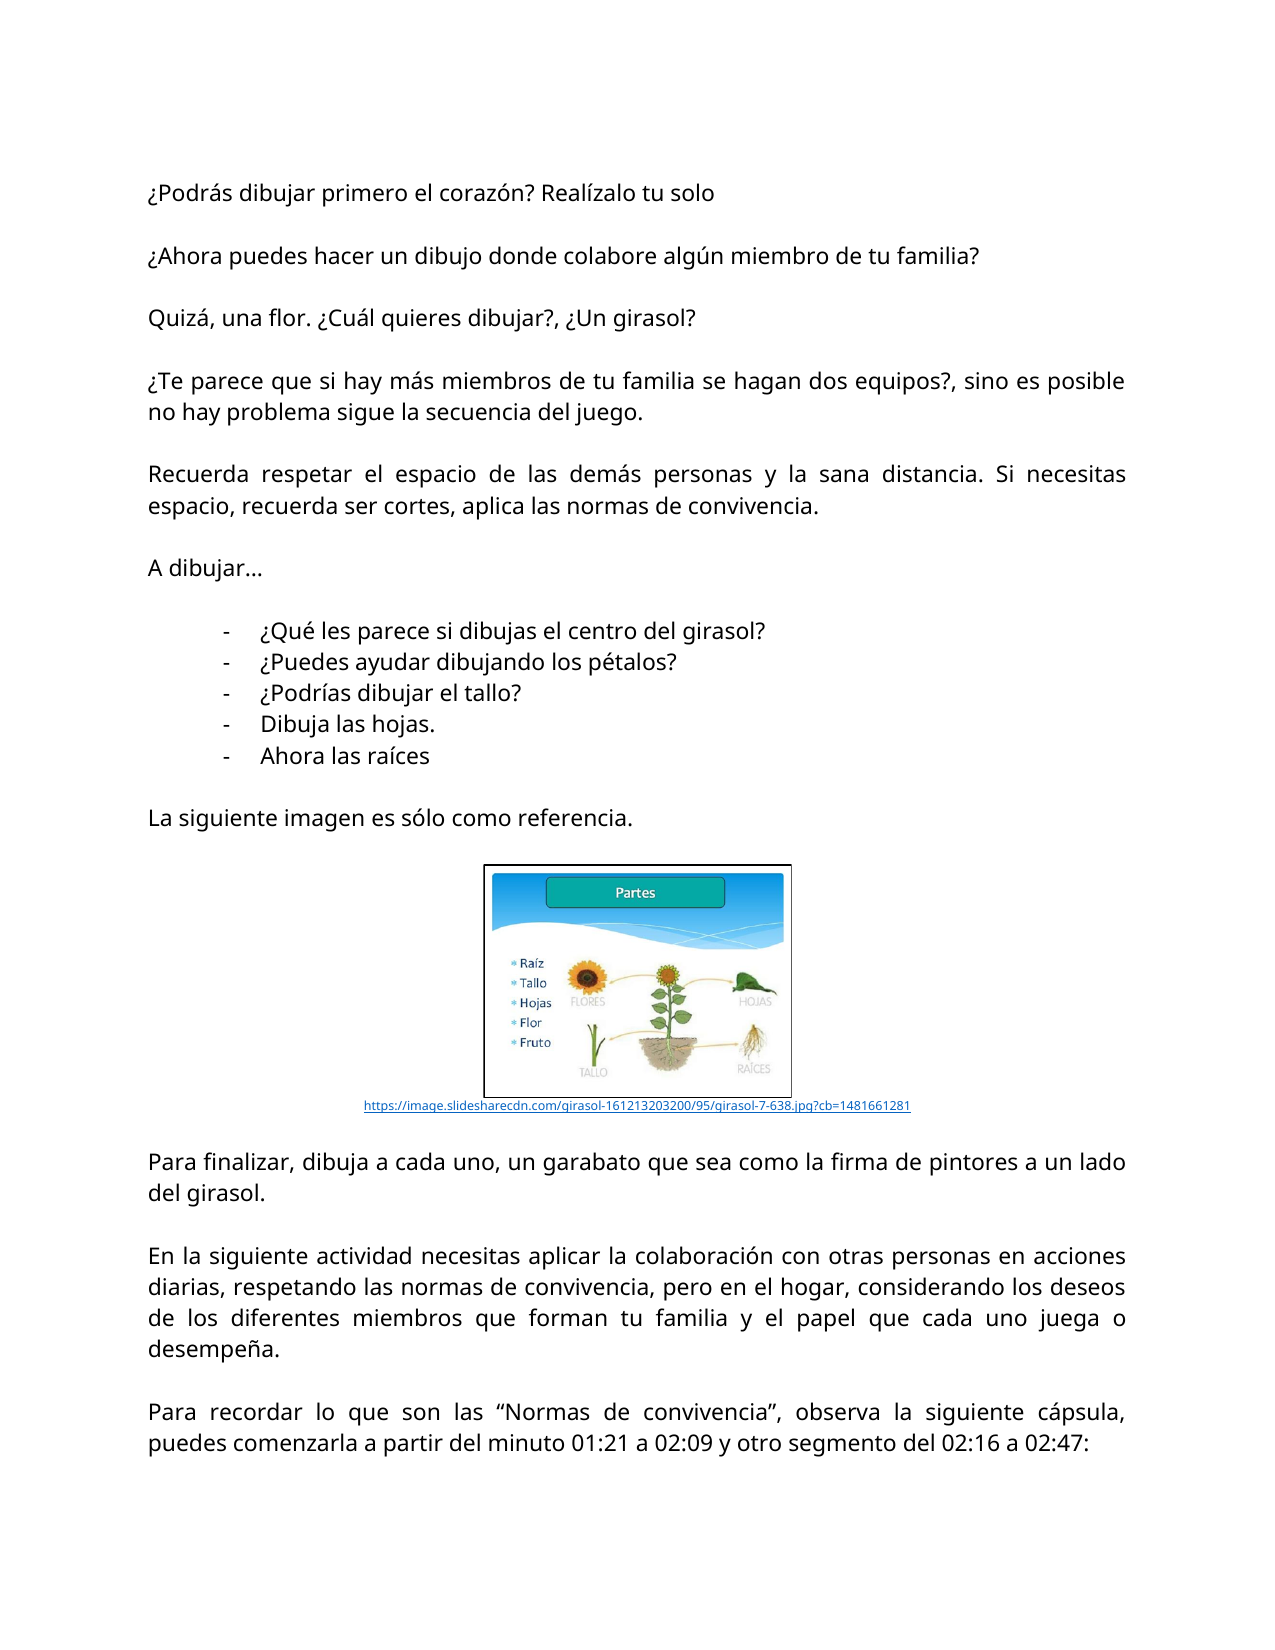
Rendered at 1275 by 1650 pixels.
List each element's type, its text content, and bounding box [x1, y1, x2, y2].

text https://image.slidesharecdn.com/girasol-161213203200/95/girasol-7-638.jpg?cb=1481661281 [148, 1097, 1127, 1114]
list ¿Podrías dibujar el tallo? [223, 677, 1127, 708]
text ¿Podrás dibujar primero el corazón? Realízalo tu solo [148, 177, 1127, 208]
text La siguiente imagen es sólo como referencia. [148, 802, 1127, 833]
text ¿Te parece que si hay más miembros de tu familia se hagan dos equipos?, sino es posible no hay problema sigue la secuencia del juego. [148, 365, 1127, 427]
picture [483, 864, 792, 1098]
text A dibujar… [148, 552, 1127, 583]
text Quizá, una flor. ¿Cuál quieres dibujar?, ¿Un girasol? [148, 302, 1127, 333]
text Recuerda respetar el espacio de las demás personas y la sana distancia. Si necesitas espacio, recuerda ser cortes, aplica las normas de convivencia. [148, 458, 1127, 521]
list Dibuja las hojas. [223, 708, 1127, 740]
text En la siguiente actividad necesitas aplicar la colaboración con otras personas en acciones diarias, respetando las normas de convivencia, pero en el hogar, considerando los deseos de los diferentes miembros que forman tu familia y el papel que cada uno juega o desempeña. [148, 1239, 1127, 1364]
text ¿Ahora puedes hacer un dibujo donde colabore algún miembro de tu familia? [148, 240, 1127, 271]
text Para finalizar, dibuja a cada uno, un garabato que sea como la firma de pintores a un lado del girasol. [148, 1146, 1127, 1208]
text Para recordar lo que son las “Normas de convivencia”, observa la siguiente cápsula, puedes comenzarla a partir del minuto 01:21 a 02:09 y otro segmento del 02:16 a 02:47: [148, 1396, 1127, 1458]
list ¿Puedes ayudar dibujando los pétalos? [223, 646, 1127, 677]
list Ahora las raíces [223, 740, 1127, 771]
list ¿Qué les parece si dibujas el centro del girasol? [223, 615, 1127, 646]
